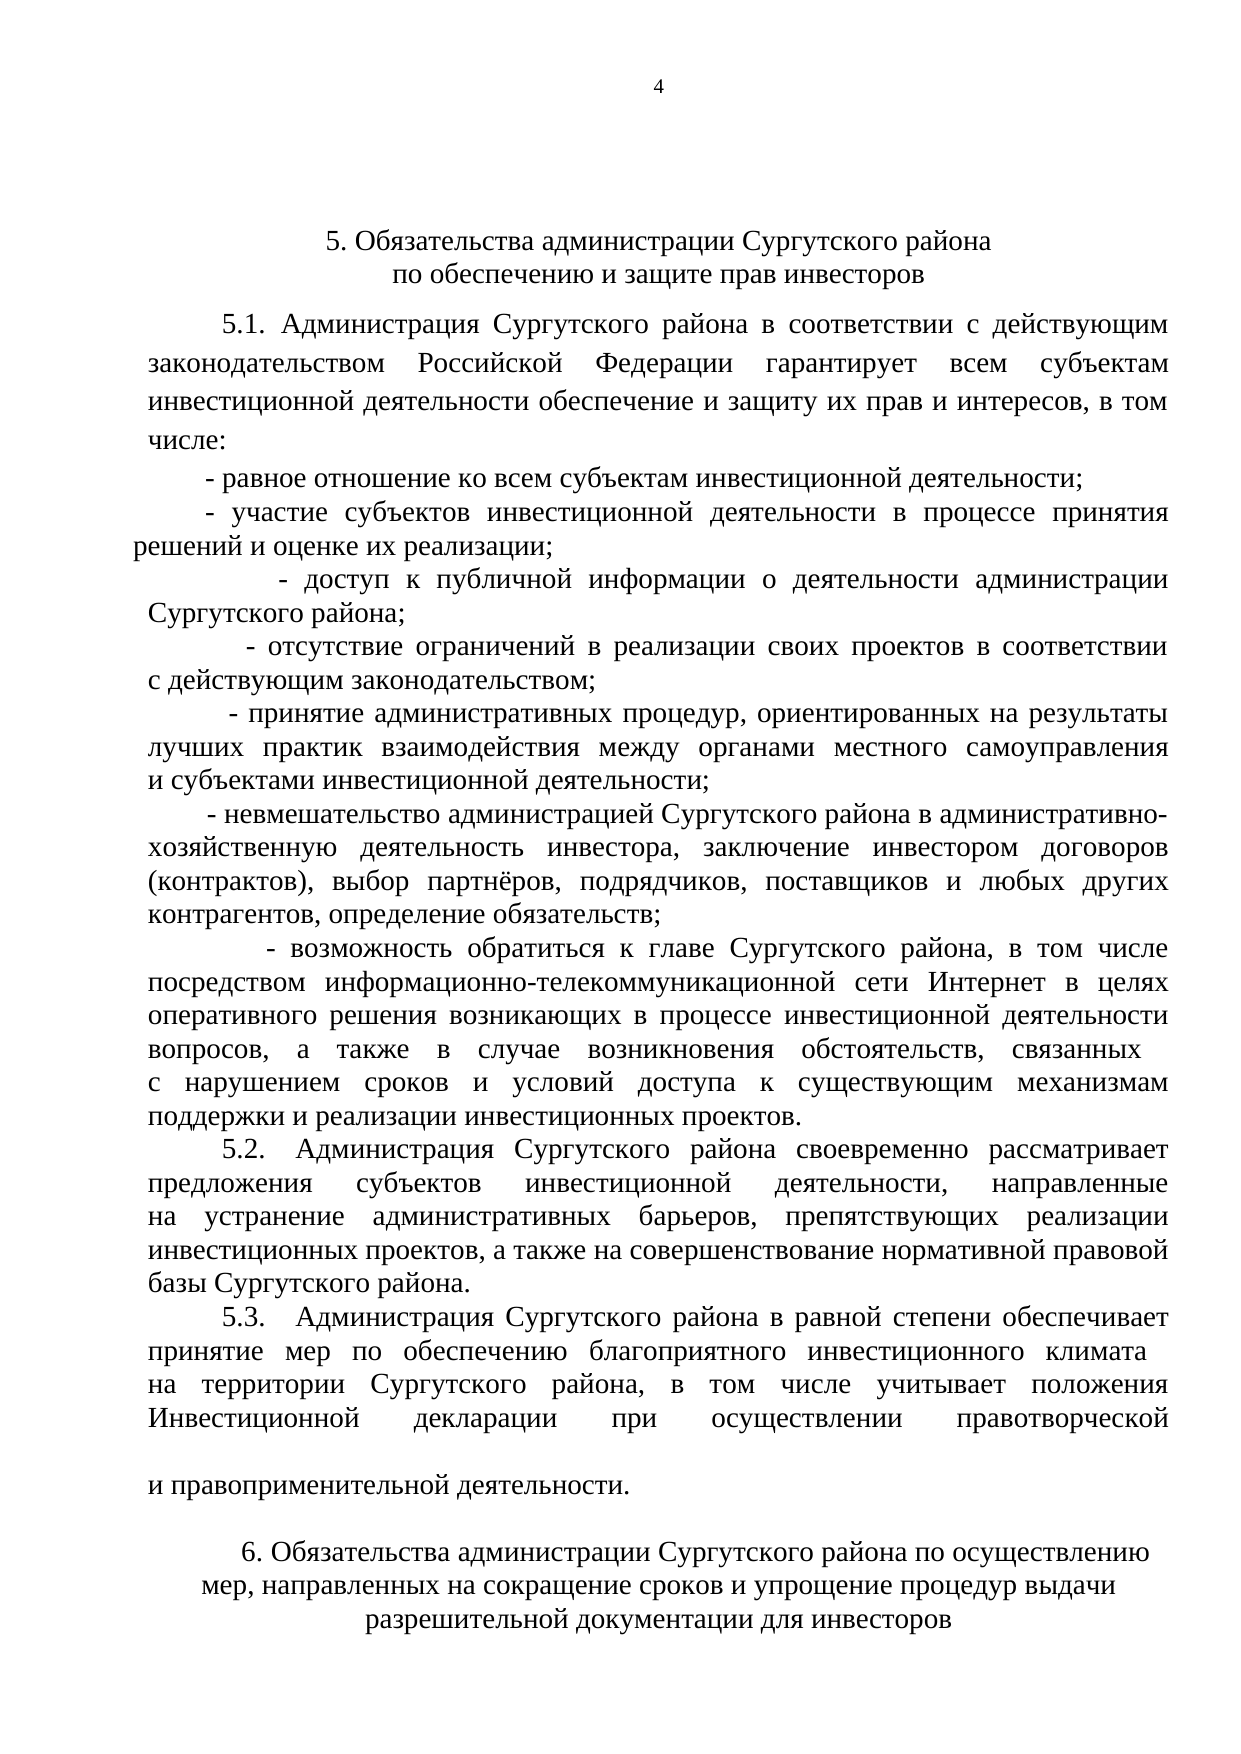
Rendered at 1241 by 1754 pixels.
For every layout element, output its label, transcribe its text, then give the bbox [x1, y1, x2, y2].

list - участие субъектов инвестиционной деятельности в процессе принятия решений и оценке их реализации; [133, 494, 1169, 561]
text 6. Обязательства администрации Сургутского района по осуществлению мер, направленных на сокращение сроков и упрощение процедур выдачи разрешительной документации для инвесторов [148, 1534, 1169, 1634]
text - возможность обратиться к главе Сургутского района, в том числе посредством информационно-телекоммуникационной сети Интернет в целях оперативного решения возникающих в процессе инвестиционной деятельности вопросов, а также в случае возникновения обстоятельств, связанных с нарушением сроков и условий доступа к существующим механизмам поддержки и реализации инвестиционных проектов. [148, 930, 1169, 1131]
list - равное отношение ко всем субъектам инвестиционной деятельности; [205, 461, 1169, 494]
text - доступ к публичной информации о деятельности администрации Сургутского района; [148, 561, 1169, 628]
list Администрация Сургутского района в соответствии с действующим законодательством Российской Федерации гарантирует всем субъектам инвестиционной деятельности обеспечение и защиту их прав и интересов, в том числе: [148, 306, 1169, 456]
text 5. Обязательства администрации Сургутского района [148, 223, 1169, 256]
text - принятие административных процедур, ориентированных на результаты лучших практик взаимодействия между органами местного самоуправления и субъектами инвестиционной деятельности; [148, 695, 1169, 796]
list Администрация Сургутского района в равной степени обеспечивает принятие мер по обеспечению благоприятного инвестиционного климата на территории Сургутского района, в том числе учитывает положения Инвестиционной декларации при осуществлении правотворческой и правоприменительной деятельности. [148, 1299, 1169, 1500]
text по обеспечению и защите прав инвесторов [148, 256, 1169, 290]
text - отсутствие ограничений в реализации своих проектов в соответствии с действующим законодательством; [148, 628, 1169, 695]
list Администрация Сургутского района своевременно рассматривает предложения субъектов инвестиционной деятельности, направленные на устранение административных барьеров, препятствующих реализации инвестиционных проектов, а также на совершенствование нормативной правовой базы Сургутского района. [148, 1131, 1169, 1299]
text - невмешательство администрацией Сургутского района в административно-хозяйственную деятельность инвестора, заключение инвестором договоров (контрактов), выбор партнёров, подрядчиков, поставщиков и любых других контрагентов, определение обязательств; [148, 796, 1169, 930]
